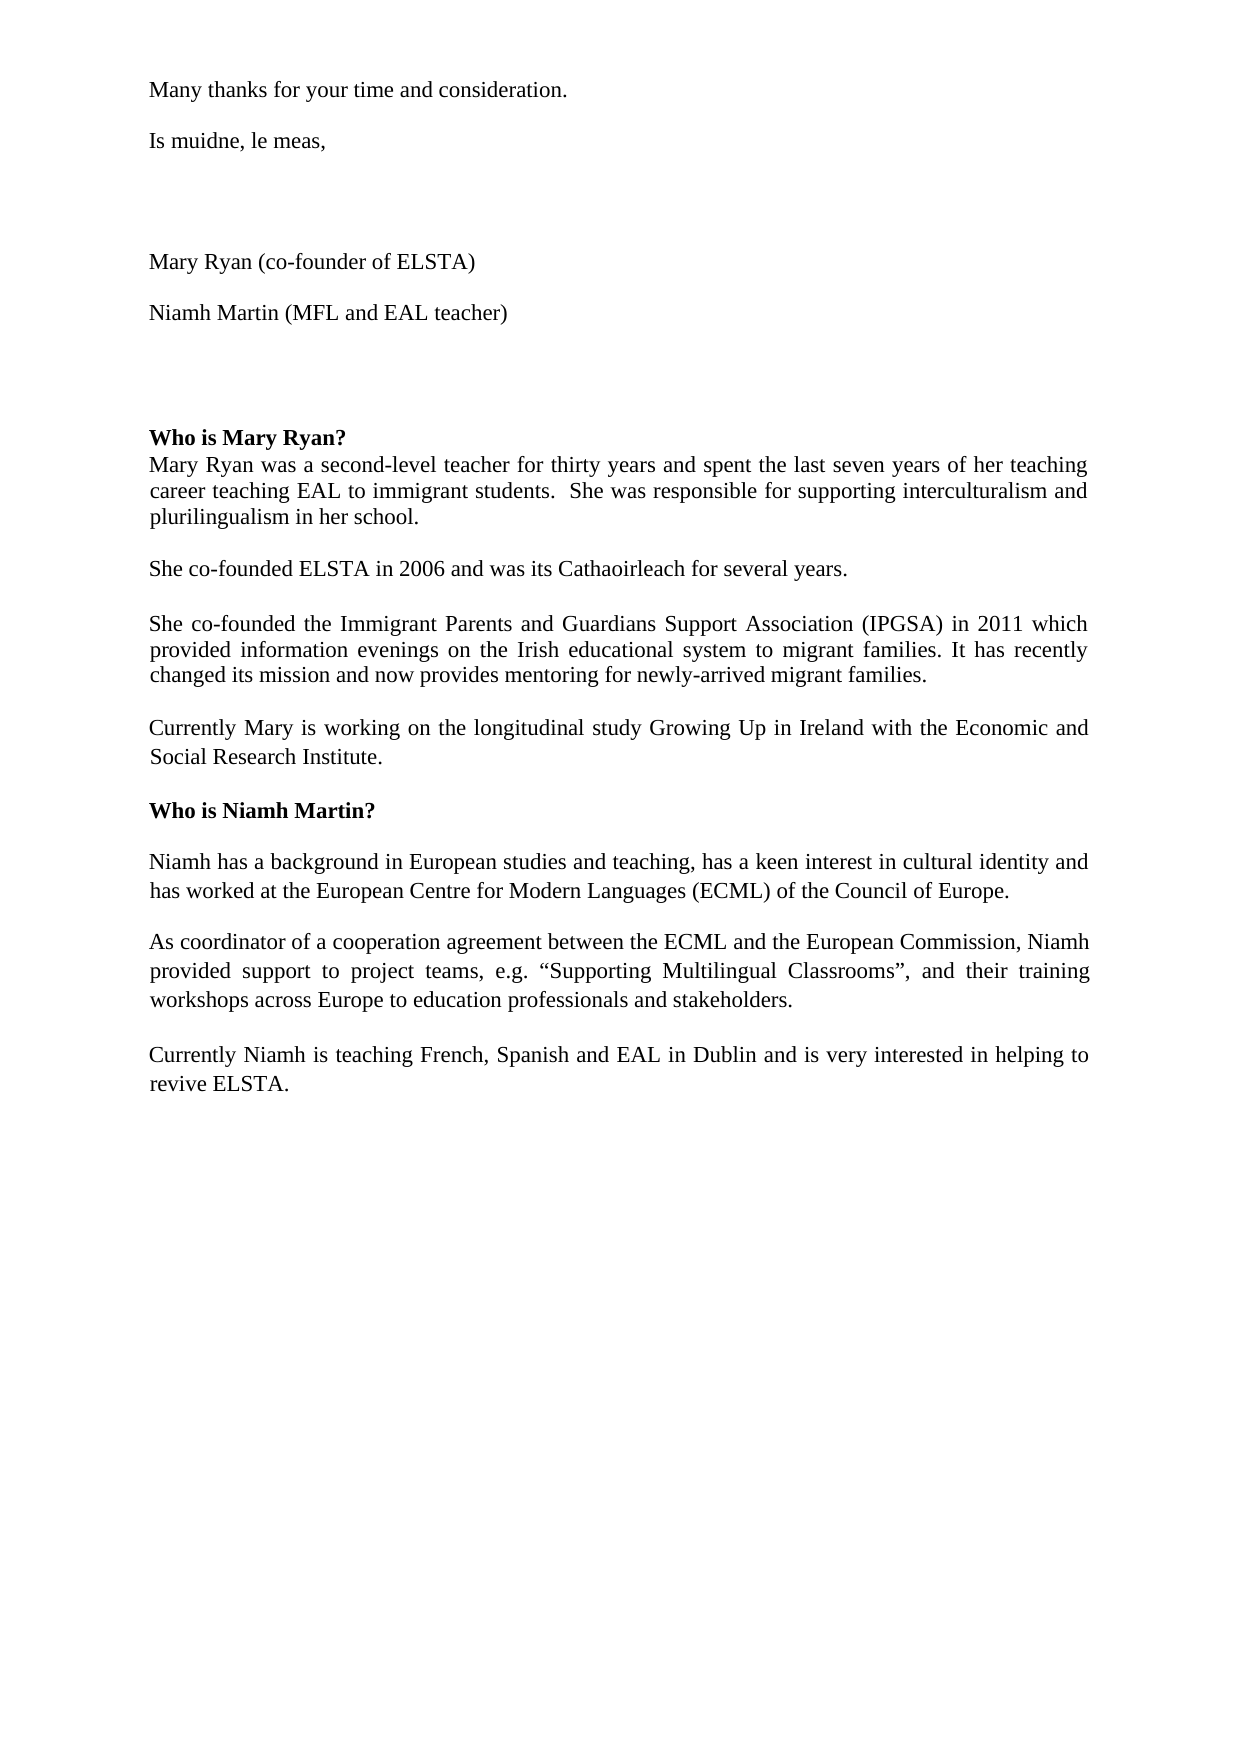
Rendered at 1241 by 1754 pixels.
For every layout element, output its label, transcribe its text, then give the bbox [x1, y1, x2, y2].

text Who is Mary Ryan? [148, 424, 1091, 450]
text Niamh has a background in European studies and teaching, has a keen interest in cultural identity and has worked at the European Centre for Modern Languages (ECML) of the Council of Europe. [148, 848, 1091, 903]
text Currently Mary is working on the longitudinal study Growing Up in Ireland with the Economic and Social Research Institute. [148, 714, 1091, 769]
text She co-founded ELSTA in 2006 and was its Cathaoirleach for several years. [148, 556, 1091, 582]
text She co-founded the Immigrant Parents and Guardians Support Association (IPGSA) in 2011 which provided information evenings on the Irish educational system to migrant families. It has recently changed its mission and now provides mentoring for newly-arrived migrant families. [148, 610, 1089, 688]
text Niamh Martin (MFL and EAL teacher) [148, 299, 1091, 326]
text Many thanks for your time and consideration. [148, 76, 1091, 102]
text Is muidne, le meas, [148, 127, 1091, 153]
text Mary Ryan (co-founder of ELSTA) [148, 248, 1091, 274]
text Currently Niamh is teaching French, Spanish and EAL in Dublin and is very interested in helping to revive ELSTA. [148, 1041, 1091, 1096]
text Mary Ryan was a second-level teacher for thirty years and spent the last seven years of her teaching career teaching EAL to immigrant students. She was responsible for supporting interculturalism and plurilingualism in her school. [148, 452, 1089, 529]
text As coordinator of a cooperation agreement between the ECML and the European Commission, Niamh provided support to project teams, e.g. “Supporting Multilingual Classrooms”, and their training workshops across Europe to education professionals and stakeholders. [148, 928, 1091, 1012]
text Who is Niamh Martin? [148, 798, 1091, 824]
